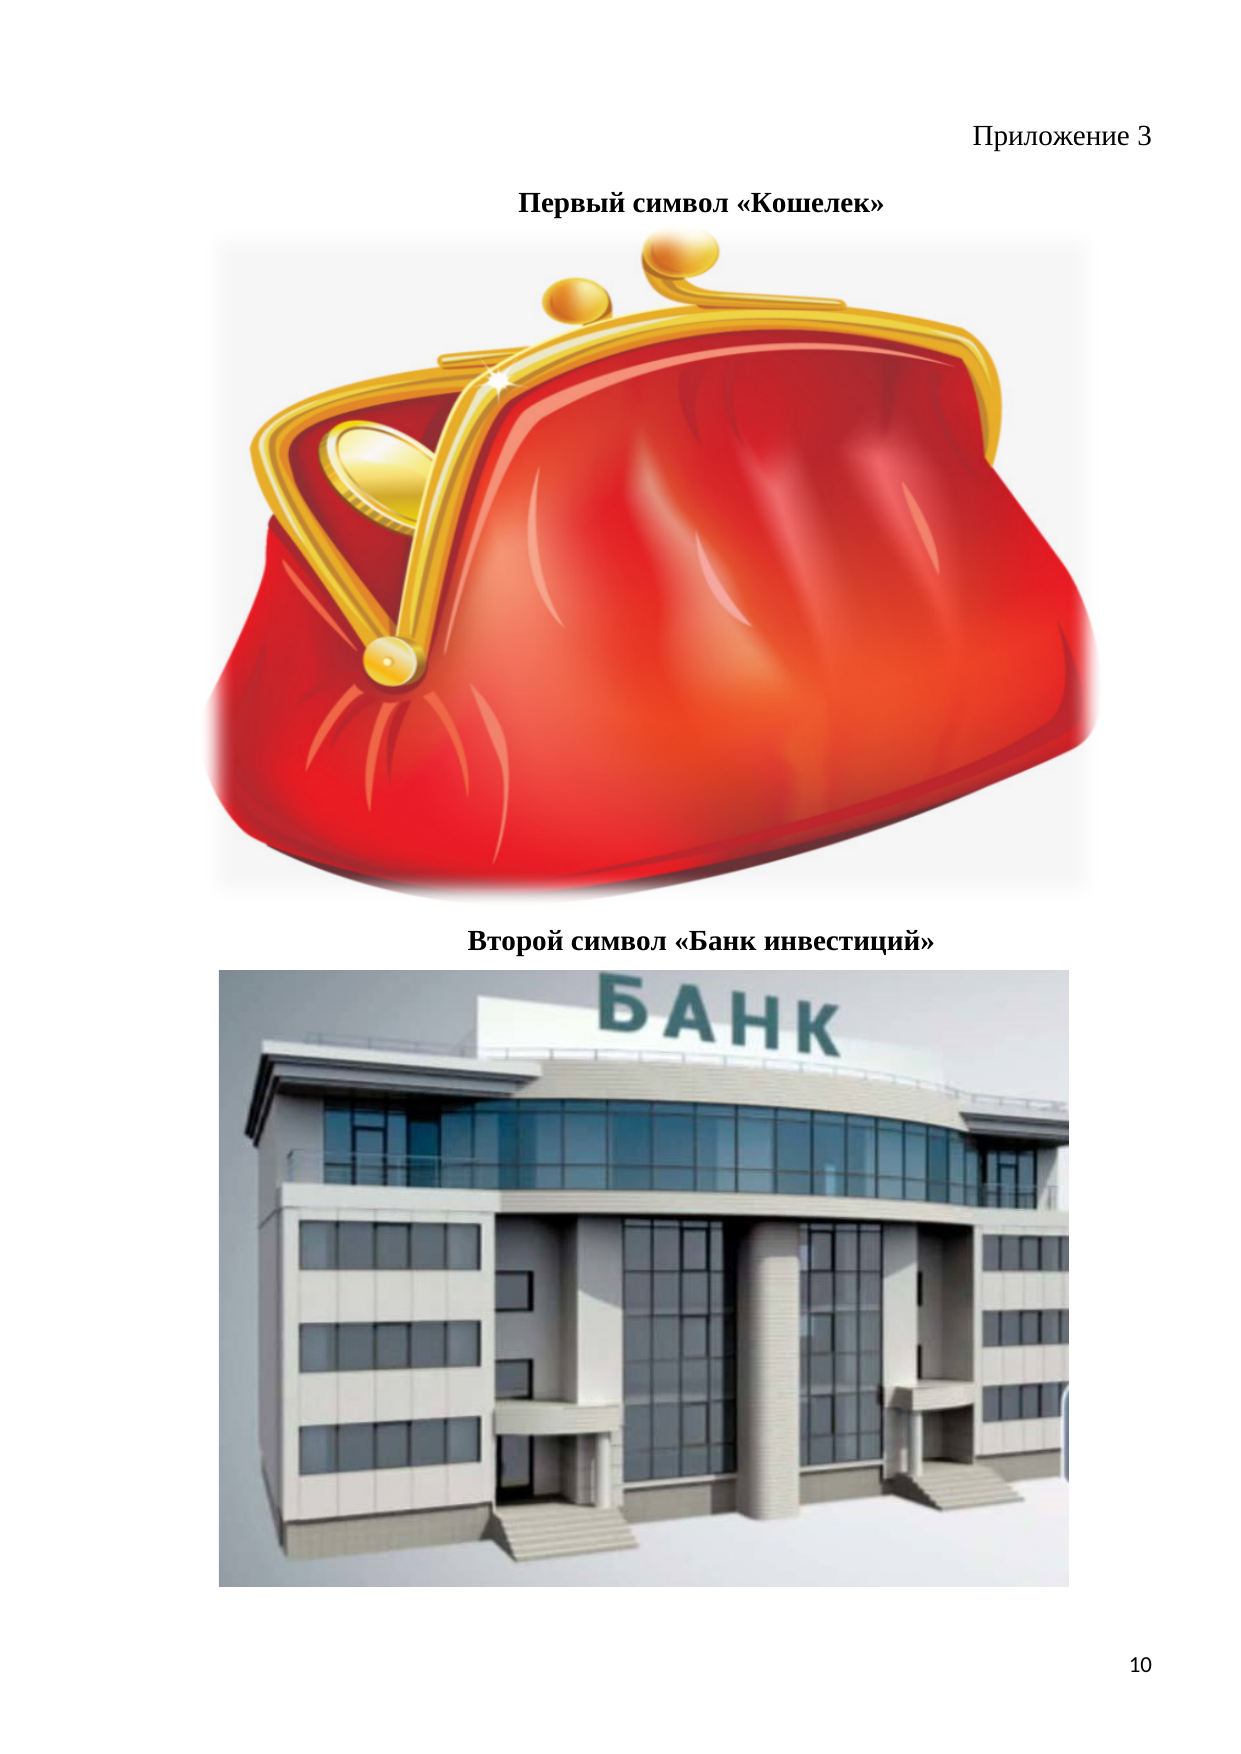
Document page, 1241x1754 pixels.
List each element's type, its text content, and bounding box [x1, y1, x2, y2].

picture [229, 252, 1075, 878]
text Приложение 3 [177, 118, 1152, 152]
text Первый символ «Кошелек» [177, 185, 1152, 219]
text Второй символ «Банк инвестиций» [177, 655, 1152, 957]
